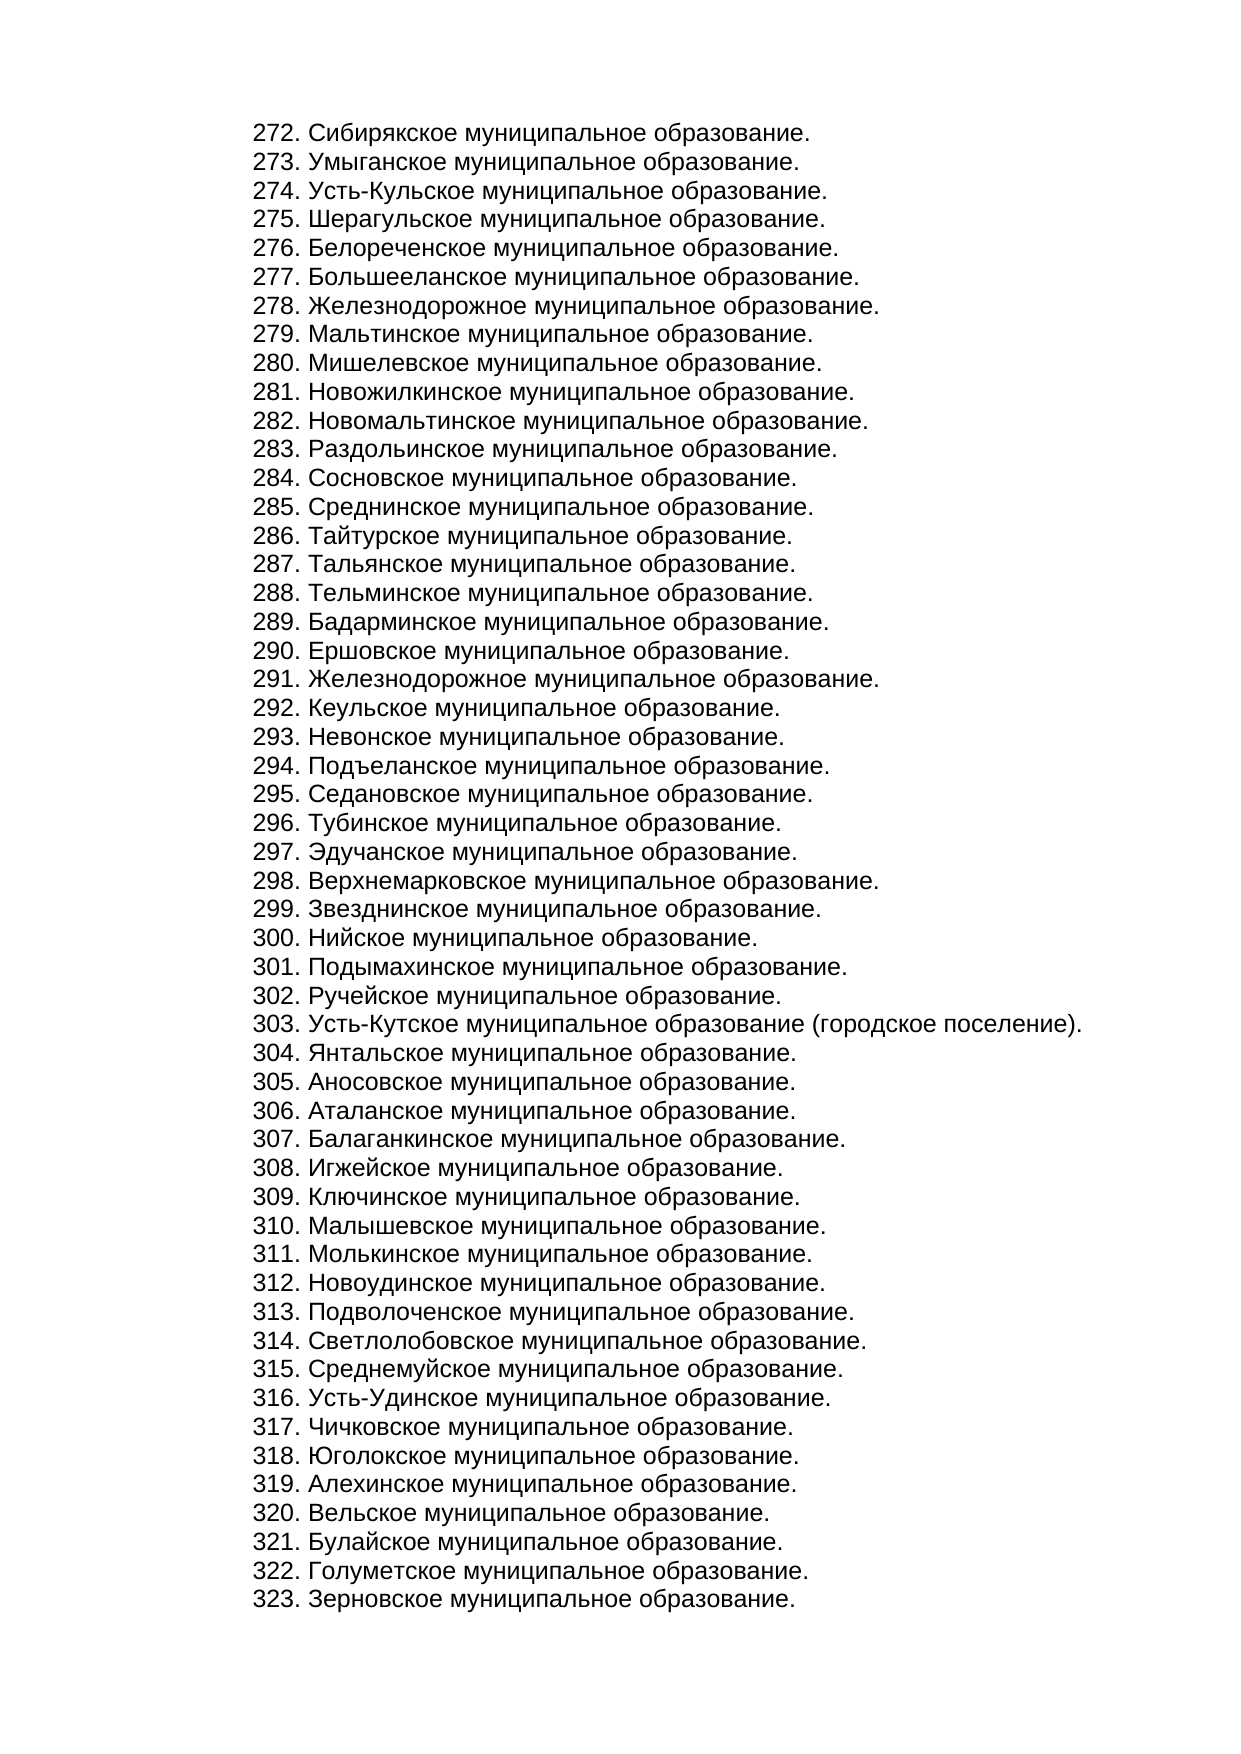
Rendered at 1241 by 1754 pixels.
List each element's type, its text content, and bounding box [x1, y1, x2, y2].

text 281. Новожилкинское муниципальное образование. [177, 377, 1152, 406]
text 313. Подволоченское муниципальное образование. [177, 1297, 1152, 1326]
text 297. Эдучанское муниципальное образование. [177, 837, 1152, 866]
text 290. Ершовское муниципальное образование. [177, 636, 1152, 664]
text 310. Малышевское муниципальное образование. [177, 1211, 1152, 1239]
text 299. Звезднинское муниципальное образование. [177, 894, 1152, 923]
text 321. Булайское муниципальное образование. [177, 1527, 1152, 1556]
text 287. Тальянское муниципальное образование. [177, 549, 1152, 578]
text 293. Невонское муниципальное образование. [177, 722, 1152, 751]
text 296. Тубинское муниципальное образование. [177, 808, 1152, 837]
text 298. Верхнемарковское муниципальное образование. [177, 866, 1152, 894]
text 282. Новомальтинское муниципальное образование. [177, 406, 1152, 434]
text 315. Среднемуйское муниципальное образование. [177, 1354, 1152, 1383]
text 307. Балаганкинское муниципальное образование. [177, 1124, 1152, 1153]
text 308. Игжейское муниципальное образование. [177, 1153, 1152, 1182]
text 278. Железнодорожное муниципальное образование. [177, 291, 1152, 319]
text 289. Бадарминское муниципальное образование. [177, 607, 1152, 636]
text 323. Зерновское муниципальное образование. [177, 1584, 1152, 1613]
text 301. Подымахинское муниципальное образование. [177, 952, 1152, 981]
text 276. Белореченское муниципальное образование. [177, 233, 1152, 262]
text 312. Новоудинское муниципальное образование. [177, 1268, 1152, 1297]
text 316. Усть-Удинское муниципальное образование. [177, 1383, 1152, 1412]
text 288. Тельминское муниципальное образование. [177, 578, 1152, 607]
text 302. Ручейское муниципальное образование. [177, 981, 1152, 1009]
text 280. Мишелевское муниципальное образование. [177, 348, 1152, 377]
text 317. Чичковское муниципальное образование. [177, 1412, 1152, 1441]
text 305. Аносовское муниципальное образование. [177, 1067, 1152, 1096]
text 279. Мальтинское муниципальное образование. [177, 319, 1152, 348]
text 319. Алехинское муниципальное образование. [177, 1469, 1152, 1498]
text 311. Молькинское муниципальное образование. [177, 1239, 1152, 1268]
text 322. Голуметское муниципальное образование. [177, 1556, 1152, 1584]
text 303. Усть-Кутское муниципальное образование (городское поселение). [177, 1009, 1152, 1038]
text 314. Светлолобовское муниципальное образование. [177, 1326, 1152, 1354]
text 272. Сибирякское муниципальное образование. [177, 118, 1152, 147]
text 295. Седановское муниципальное образование. [177, 779, 1152, 808]
text 291. Железнодорожное муниципальное образование. [177, 664, 1152, 693]
text 283. Раздольинское муниципальное образование. [177, 434, 1152, 463]
text 320. Вельское муниципальное образование. [177, 1498, 1152, 1527]
text 304. Янтальское муниципальное образование. [177, 1038, 1152, 1067]
text 274. Усть-Кульское муниципальное образование. [177, 176, 1152, 204]
text 306. Аталанское муниципальное образование. [177, 1096, 1152, 1124]
text 286. Тайтурское муниципальное образование. [177, 521, 1152, 549]
text 285. Среднинское муниципальное образование. [177, 492, 1152, 521]
text 292. Кеульское муниципальное образование. [177, 693, 1152, 722]
text 318. Юголокское муниципальное образование. [177, 1441, 1152, 1469]
text 309. Ключинское муниципальное образование. [177, 1182, 1152, 1211]
text 273. Умыганское муниципальное образование. [177, 147, 1152, 176]
text 284. Сосновское муниципальное образование. [177, 463, 1152, 492]
text 294. Подъеланское муниципальное образование. [177, 751, 1152, 779]
text 300. Нийское муниципальное образование. [177, 923, 1152, 952]
text 275. Шерагульское муниципальное образование. [177, 204, 1152, 233]
text 277. Большееланское муниципальное образование. [177, 262, 1152, 291]
